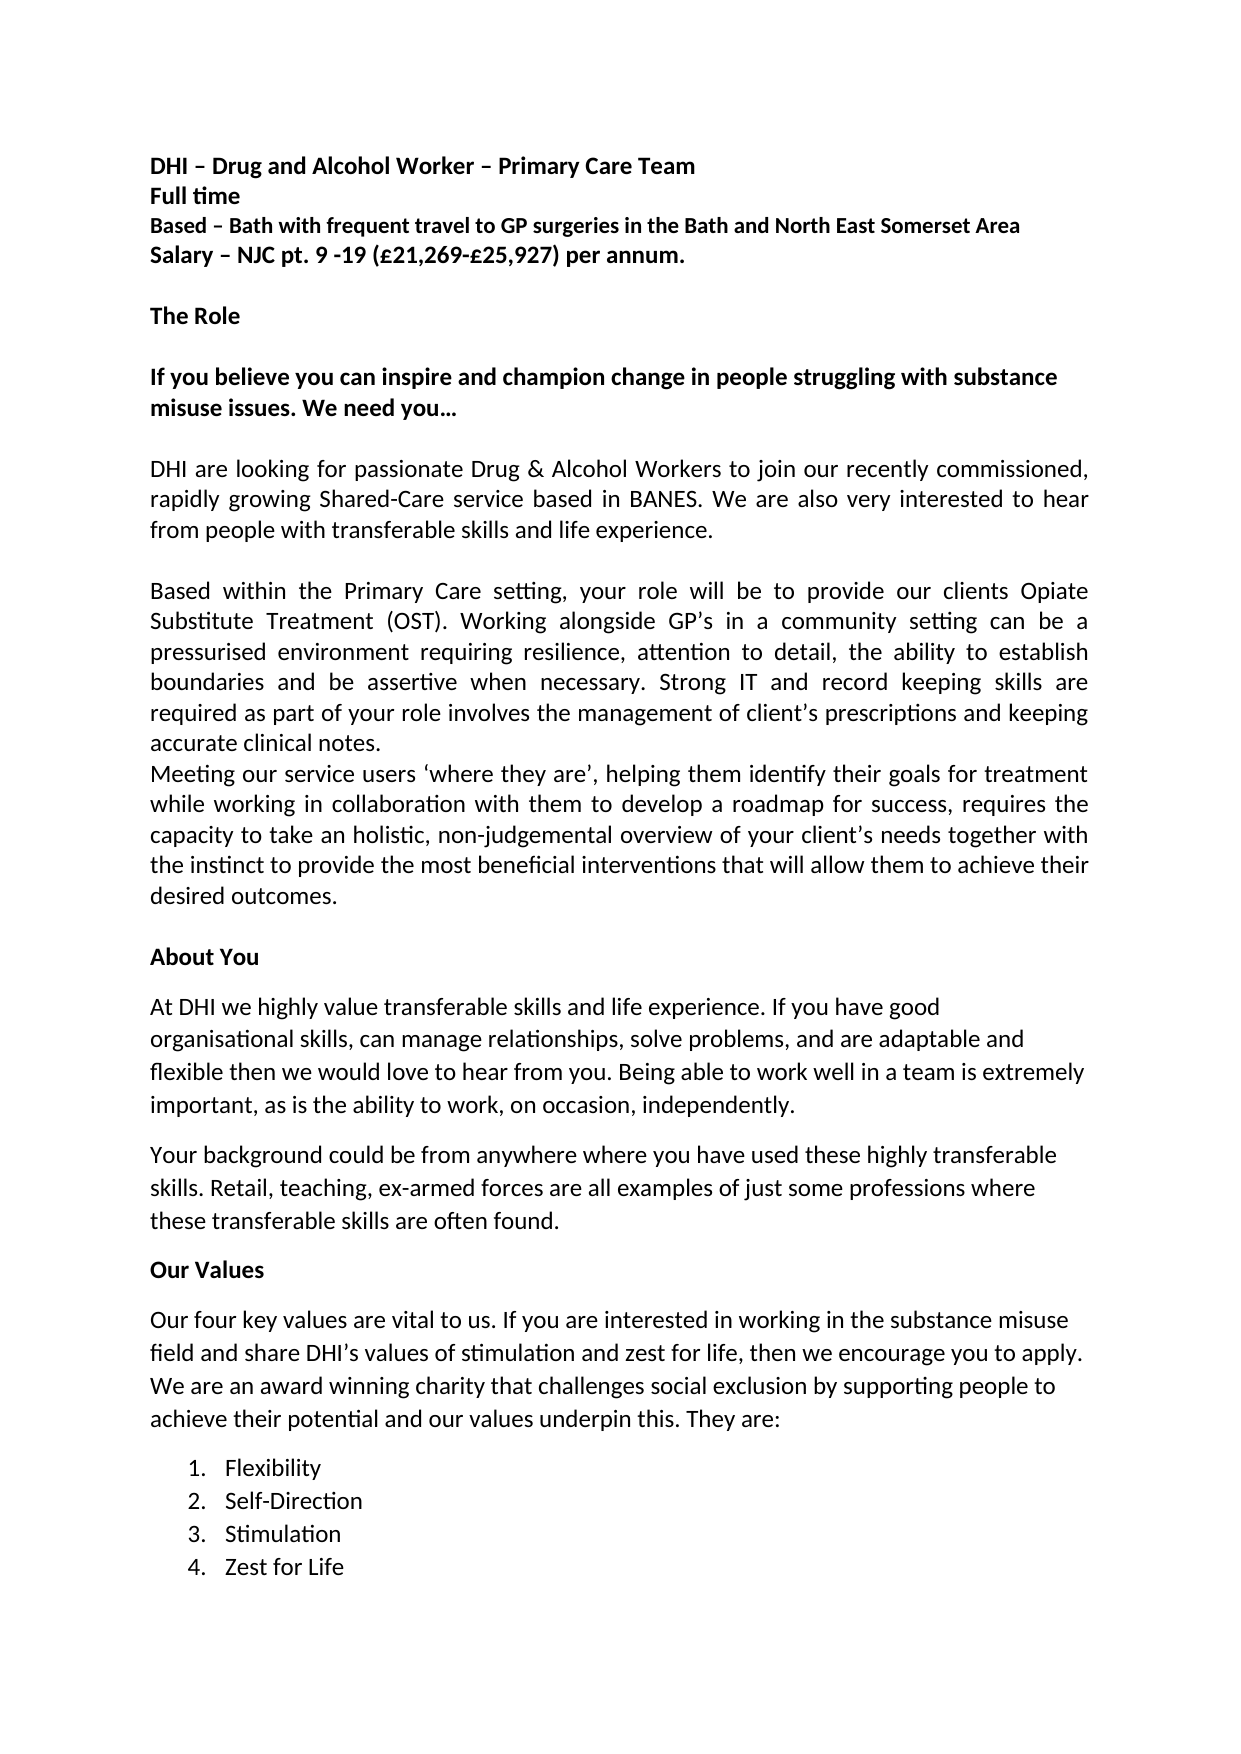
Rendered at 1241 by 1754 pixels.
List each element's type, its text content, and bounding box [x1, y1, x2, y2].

text Our four key values are vital to us. If you are interested in working in the substance misuse field and share DHI’s values of stimulation and zest for life, then we encourage you to apply. We are an award winning charity that challenges social exclusion by supporting people to achieve their potential and our values underpin this. They are: [150, 1304, 1090, 1433]
list Stimulation [187, 1518, 1090, 1549]
list Self-Direction [187, 1485, 1090, 1516]
text Salary – NJC pt. 9 -19 (£21,269-£25,927) per annum. [150, 239, 1090, 269]
list Flexibility [187, 1452, 1090, 1483]
text Based – Bath with frequent travel to GP surgeries in the Bath and North East Somerset Area [150, 211, 1090, 239]
text DHI are looking for passionate Drug & Alcohol Workers to join our recently commissioned, rapidly growing Shared-Care service based in BANES. We are also very interested to hear from people with transferable skills and life experience. [150, 453, 1090, 544]
list Zest for Life [187, 1551, 1090, 1582]
text At DHI we highly value transferable skills and life experience. If you have good organisational skills, can manage relationships, solve problems, and are adaptable and flexible then we would love to hear from you. Being able to work well in a team is extremely important, as is the ability to work, on occasion, independently. [150, 991, 1090, 1120]
text If you believe you can inspire and champion change in people struggling with substance misuse issues. We need you… [150, 361, 1090, 422]
text Meeting our service users ‘where they are’, helping them identify their goals for treatment while working in collaboration with them to develop a roadmap for success, requires the capacity to take an holistic, non-judgemental overview of your client’s needs together with the instinct to provide the most beneficial interventions that will allow them to achieve their desired outcomes. [150, 758, 1090, 911]
text DHI – Drug and Alcohol Worker – Primary Care Team [150, 150, 1090, 181]
text Full time [150, 181, 1090, 211]
text Your background could be from anywhere where you have used these highly transferable skills. Retail, teaching, ex-armed forces are all examples of just some professions where these transferable skills are often found. [150, 1139, 1090, 1235]
text Our Values [150, 1254, 1090, 1285]
text Based within the Primary Care setting, your role will be to provide our clients Opiate Substitute Treatment (OST). Working alongside GP’s in a community setting can be a pressurised environment requiring resilience, attention to detail, the ability to establish boundaries and be assertive when necessary. Strong IT and record keeping skills are required as part of your role involves the management of client’s prescriptions and keeping accurate clinical notes. [150, 575, 1090, 758]
text About You [150, 941, 1090, 972]
text The Role [150, 300, 1090, 331]
